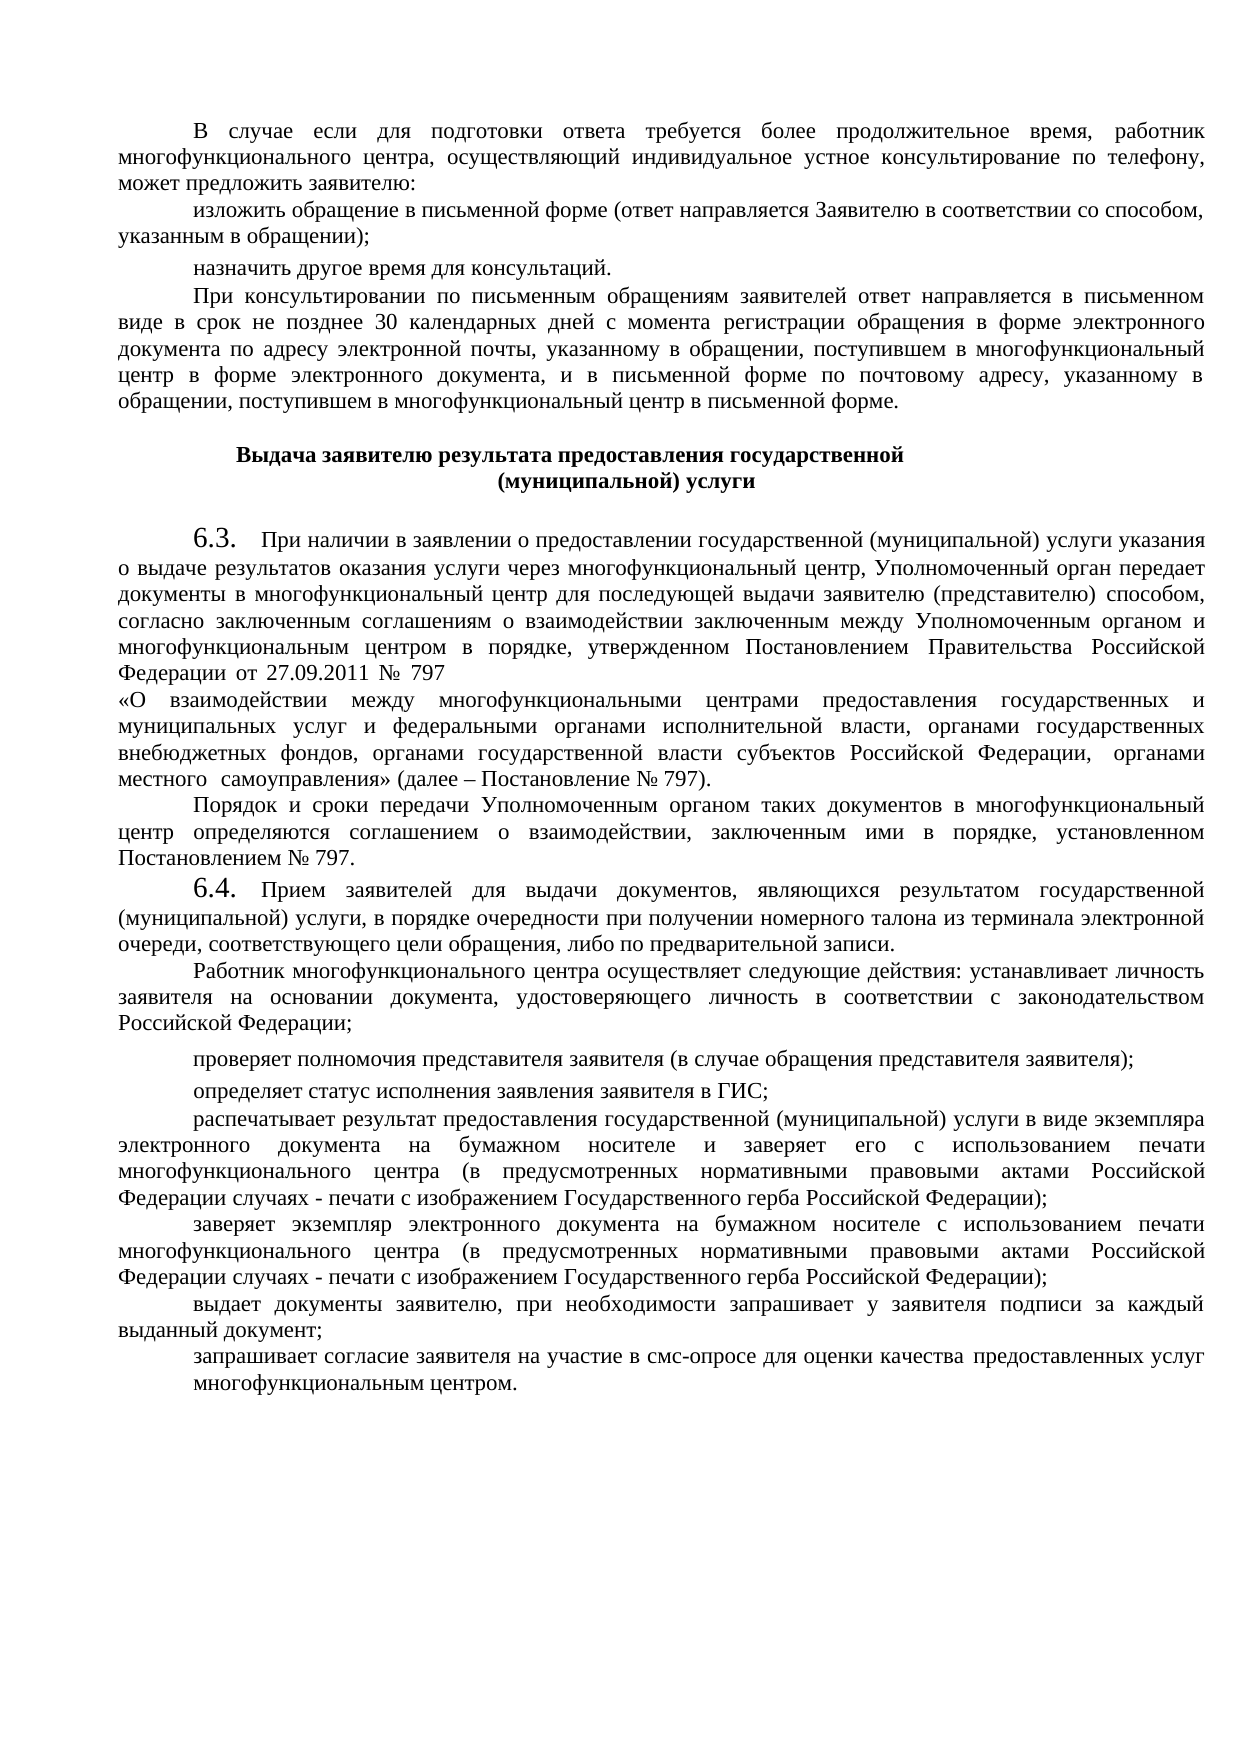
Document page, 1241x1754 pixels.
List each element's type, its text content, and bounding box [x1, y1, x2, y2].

text заверяет экземпляр электронного документа на бумажном носителе с использованием печати многофункционального центра (в предусмотренных нормативными правовыми актами Российской Федерации случаях - печати с изображением Государственного герба Российской Федерации); [118, 1210, 1205, 1289]
text В случае если для подготовки ответа требуется более продолжительное время, работник многофункционального центра, осуществляющий индивидуальное устное консультирование по телефону, может предложить заявителю: [118, 117, 1205, 196]
text Порядок и сроки передачи Уполномоченным органом таких документов в многофункциональный центр определяются соглашением о взаимодействии, заключенным ими в порядке, установленном Постановлением № 797. [118, 791, 1204, 870]
text проверяет полномочия представителя заявителя (в случае обращения представителя заявителя); [118, 1045, 1205, 1071]
text изложить обращение в письменной форме (ответ направляется Заявителю в соответствии со способом, указанным в обращении); [118, 196, 1204, 248]
list Прием заявителей для выдачи документов, являющихся результатом государственной (муниципальной) услуги, в порядке очередности при получении номерного талона из терминала электронной очереди, соответствующего цели обращения, либо по предварительной записи. [118, 870, 1204, 957]
list При наличии в заявлении о предоставлении государственной (муниципальной) услуги указания о выдаче результатов оказания услуги через многофункциональный центр, Уполномоченный орган передает документы в многофункциональный центр для последующей выдачи заявителю (представителю) способом, согласно заключенным соглашениям о взаимодействии заключенным между Уполномоченным органом и многофункциональным центром в порядке, утвержденном Постановлением Правительства Российской Федерации от 27.09.2011 № 797 [118, 521, 1205, 686]
text «О взаимодействии между многофункциональными центрами предоставления государственных и муниципальных услуг и федеральными органами исполнительной власти, органами государственных внебюджетных фондов, органами государственной власти субъектов Российской Федерации, органами местного самоуправления» (далее – Постановление № 797). [118, 686, 1205, 791]
text выдает документы заявителю, при необходимости запрашивает у заявителя подписи за каждый выданный документ; [118, 1289, 1204, 1342]
text назначить другое время для консультаций. [193, 248, 1219, 282]
text определяет статус исполнения заявления заявителя в ГИС; [193, 1071, 1219, 1105]
subtitle Выдача заявителю результата предоставления государственной (муниципальной) услуги [236, 441, 1088, 493]
text При консультировании по письменным обращениям заявителей ответ направляется в письменном виде в срок не позднее 30 календарных дней с момента регистрации обращения в форме электронного документа по адресу электронной почты, указанному в обращении, поступившем в многофункциональный центр в форме электронного документа, и в письменной форме по почтовому адресу, указанному в обращении, поступившем в многофункциональный центр в письменной форме. [118, 282, 1205, 414]
text распечатывает результат предоставления государственной (муниципальной) услуги в виде экземпляра электронного документа на бумажном носителе и заверяет его с использованием печати многофункционального центра (в предусмотренных нормативными правовыми актами Российской Федерации случаях - печати с изображением Государственного герба Российской Федерации); [118, 1105, 1205, 1210]
text Работник многофункционального центра осуществляет следующие действия: устанавливает личность заявителя на основании документа, удостоверяющего личность в соответствии с законодательством Российской Федерации; [118, 957, 1205, 1036]
text запрашивает согласие заявителя на участие в смс-опросе для оценки качества предоставленных услуг многофункциональным центром. [193, 1342, 1205, 1395]
